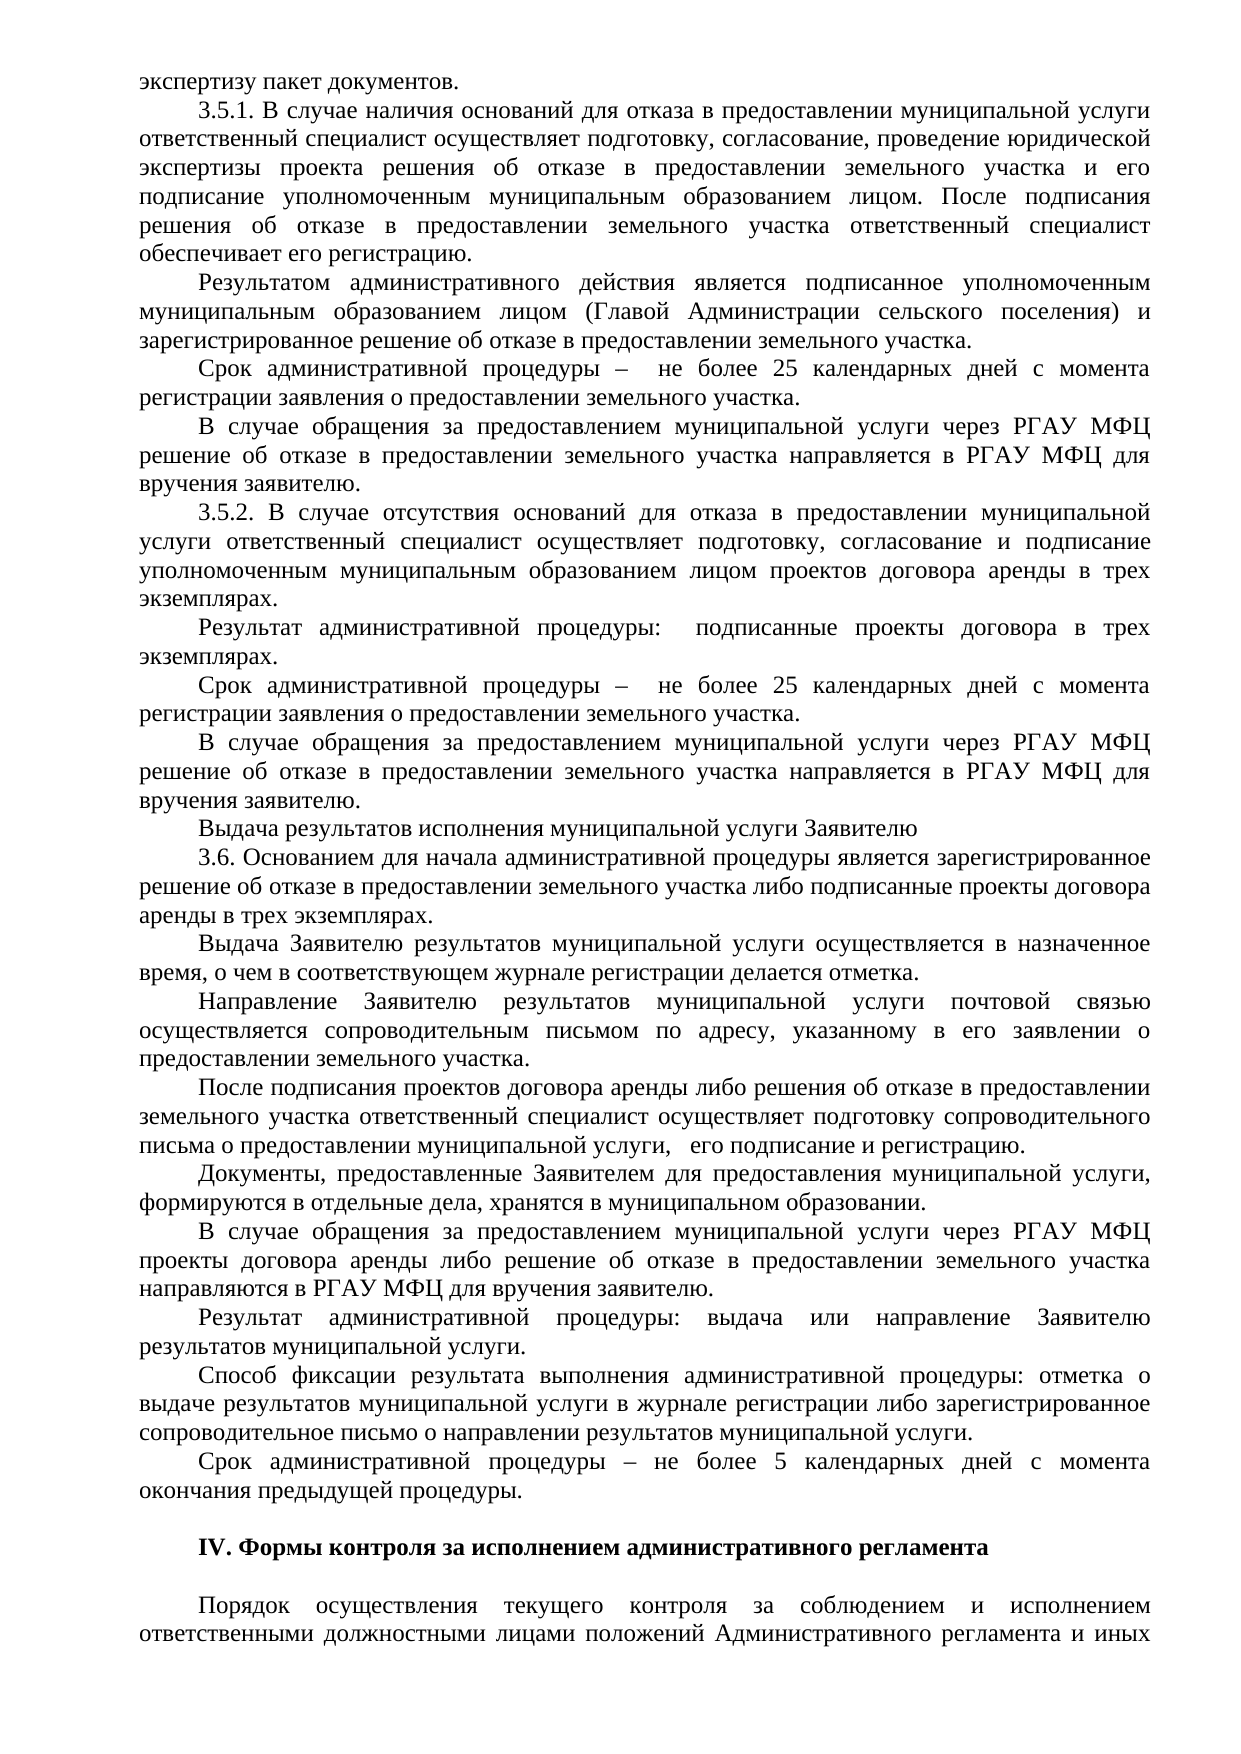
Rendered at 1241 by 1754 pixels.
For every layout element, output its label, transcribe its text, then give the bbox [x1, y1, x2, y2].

text После подписания проектов договора аренды либо решения об отказе в предоставлении земельного участка ответственный специалист осуществляет подготовку сопроводительного письма о предоставлении муниципальной услуги, его подписание и регистрацию. [139, 1072, 1152, 1158]
text Направление Заявителю результатов муниципальной услуги почтовой связью осуществляется сопроводительным письмом по адресу, указанному в его заявлении о предоставлении земельного участка. [139, 986, 1152, 1072]
text 3.5.1. В случае наличия оснований для отказа в предоставлении муниципальной услуги ответственный специалист осуществляет подготовку, согласование, проведение юридической экспертизы проекта решения об отказе в предоставлении земельного участка и его подписание уполномоченным муниципальным образованием лицом. После подписания решения об отказе в предоставлении земельного участка ответственный специалист обеспечивает его регистрацию. [139, 95, 1152, 267]
text IV. Формы контроля за исполнением административного регламента [139, 1532, 1152, 1561]
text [139, 1590, 1152, 1647]
text Выдача результатов исполнения муниципальной услуги Заявителю [139, 813, 1152, 842]
text В случае обращения за предоставлением муниципальной услуги через РГАУ МФЦ решение об отказе в предоставлении земельного участка направляется в РГАУ МФЦ для вручения заявителю. [139, 411, 1152, 497]
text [139, 66, 1152, 95]
text Документы, предоставленные Заявителем для предоставления муниципальной услуги, формируются в отдельные дела, хранятся в муниципальном образовании. [139, 1158, 1152, 1216]
text В случае обращения за предоставлением муниципальной услуги через РГАУ МФЦ проекты договора аренды либо решение об отказе в предоставлении земельного участка направляются в РГАУ МФЦ для вручения заявителю. [139, 1216, 1152, 1302]
text Срок административной процедуры – не более 25 календарных дней с момента регистрации заявления о предоставлении земельного участка. [139, 670, 1152, 727]
text Срок административной процедуры – не более 25 календарных дней с момента регистрации заявления о предоставлении земельного участка. [139, 353, 1152, 411]
text В случае обращения за предоставлением муниципальной услуги через РГАУ МФЦ решение об отказе в предоставлении земельного участка направляется в РГАУ МФЦ для вручения заявителю. [139, 727, 1152, 813]
text Способ фиксации результата выполнения административной процедуры: отметка о выдаче результатов муниципальной услуги в журнале регистрации либо зарегистрированное сопроводительное письмо о направлении результатов муниципальной услуги. [139, 1360, 1152, 1446]
text Выдача Заявителю результатов муниципальной услуги осуществляется в назначенное время, о чем в соответствующем журнале регистрации делается отметка. [139, 928, 1152, 986]
text Срок административной процедуры – не более 5 календарных дней с момента окончания предыдущей процедуры. [139, 1446, 1152, 1503]
text 3.6. Основанием для начала административной процедуры является зарегистрированное решение об отказе в предоставлении земельного участка либо подписанные проекты договора аренды в трех экземплярах. [139, 842, 1152, 928]
text Результатом административного действия является подписанное уполномоченным муниципальным образованием лицом (Главой Администрации сельского поселения) и зарегистрированное решение об отказе в предоставлении земельного участка. [139, 267, 1152, 353]
text Результат административной процедуры: подписанные проекты договора в трех экземплярах. [139, 612, 1152, 670]
text 3.5.2. В случае отсутствия оснований для отказа в предоставлении муниципальной услуги ответственный специалист осуществляет подготовку, согласование и подписание уполномоченным муниципальным образованием лицом проектов договора аренды в трех экземплярах. [139, 497, 1152, 612]
text Результат административной процедуры: выдача или направление Заявителю результатов муниципальной услуги. [139, 1302, 1152, 1360]
